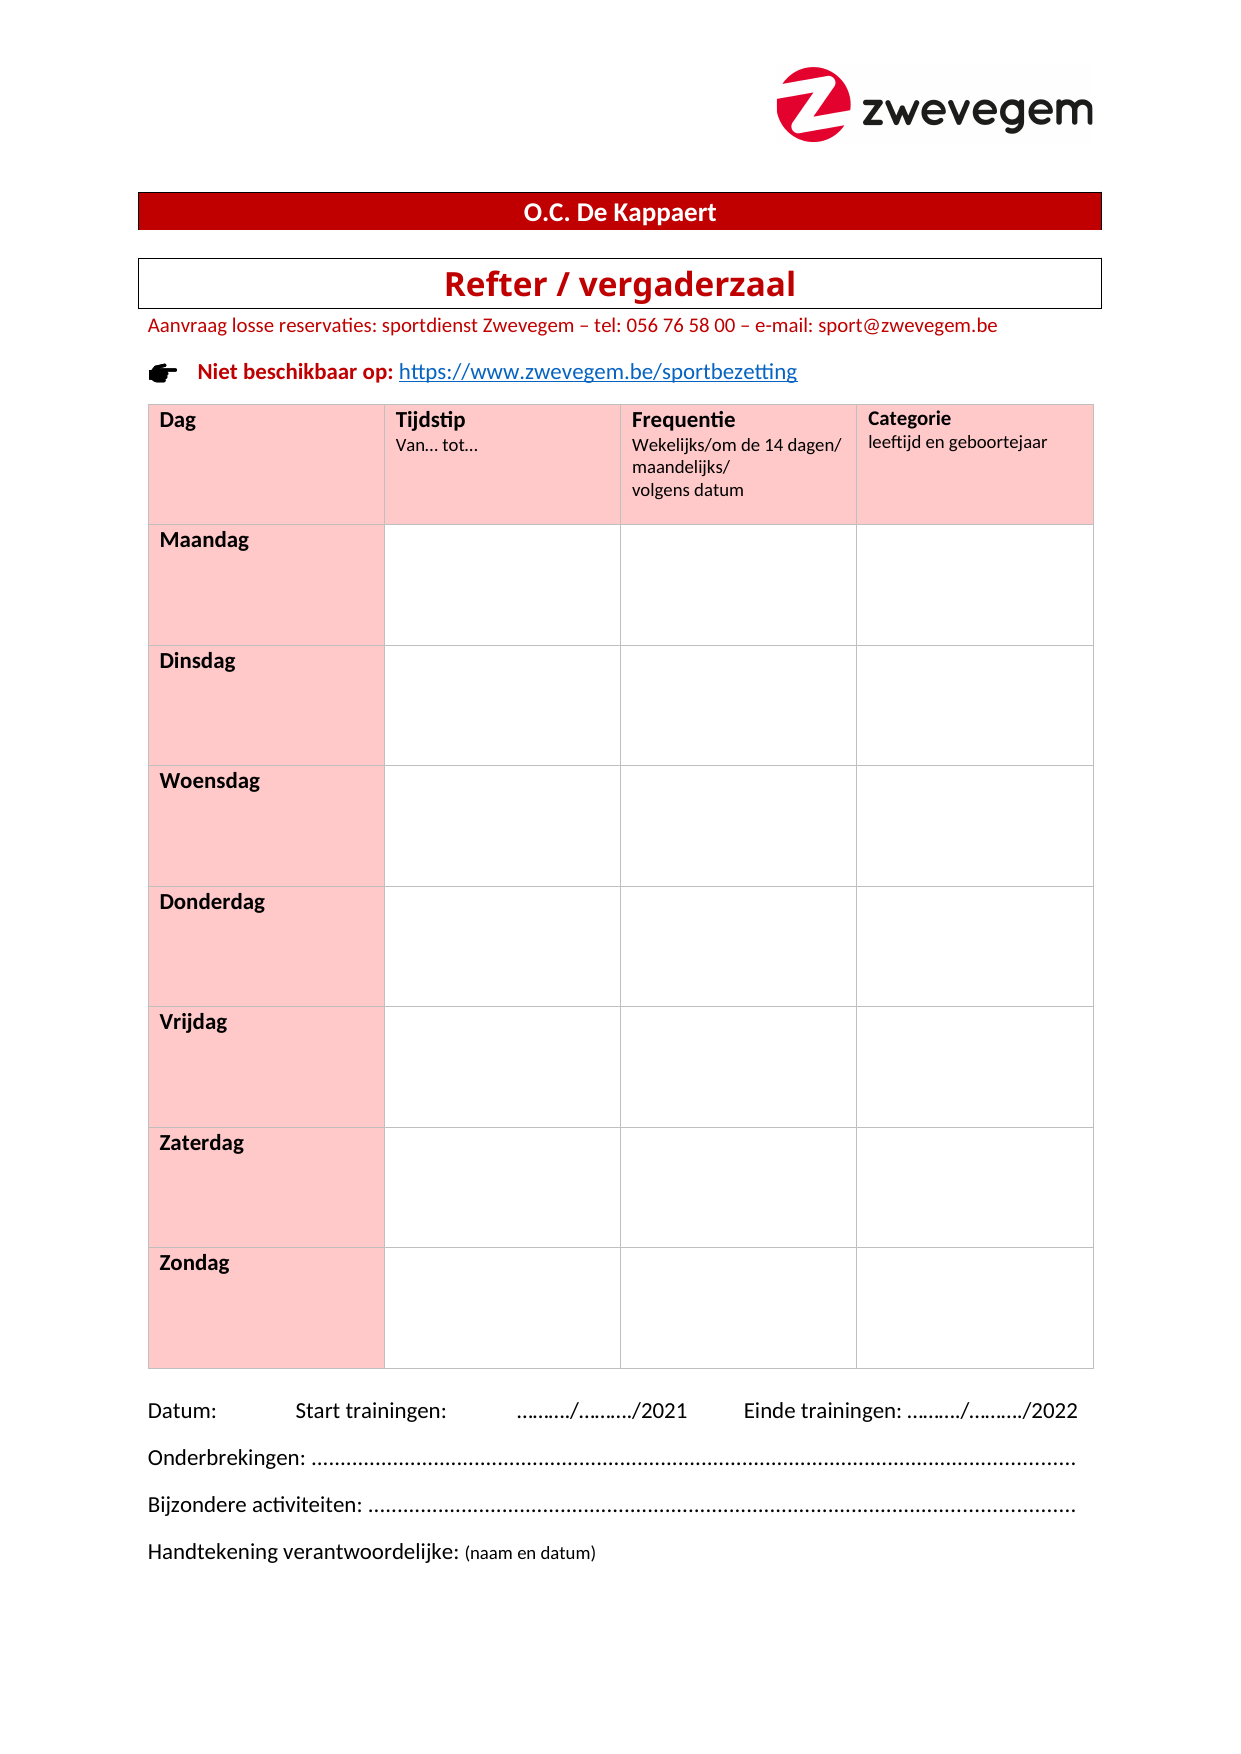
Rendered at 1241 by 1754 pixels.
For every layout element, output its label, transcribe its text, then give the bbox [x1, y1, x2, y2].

text Aanvraag losse reservaties: sportdienst Zwevegem – tel: 056 76 58 00 – e-mail: sport@zwevegem.be [148, 313, 1093, 338]
text Onderbrekingen: [148, 1443, 1093, 1471]
table_header Dag [149, 405, 384, 524]
table_cell [385, 1128, 620, 1247]
table_header Frequentie Wekelijks/om de 14 dagen/ maandelijks/ volgens datum [621, 405, 856, 524]
table_cell [621, 646, 856, 765]
table_cell [385, 525, 620, 645]
table_cell [621, 1248, 856, 1368]
subtitle Refter / vergaderzaal [139, 259, 1101, 308]
text Bijzondere activiteiten: [148, 1490, 1093, 1518]
table_cell [385, 887, 620, 1006]
table_cell [385, 1248, 620, 1368]
table_cell Donderdag [149, 887, 384, 1006]
table_cell [621, 1128, 856, 1247]
text Datum: Start trainingen: ………./………./2021 Einde trainingen: ………./………./2022 [148, 1369, 1093, 1424]
text Handtekening verantwoordelijke: (naam en datum) [148, 1537, 1093, 1565]
table_cell Woensdag [149, 766, 384, 886]
table_cell [857, 646, 1093, 765]
picture [147, 357, 179, 389]
text O.C. De Kappaert [139, 193, 1101, 230]
table_cell Zaterdag [149, 1128, 384, 1247]
table_cell [621, 766, 856, 886]
table_cell [621, 887, 856, 1006]
table_cell Dinsdag [149, 646, 384, 765]
table_header Categorie leeftijd en geboortejaar [857, 405, 1093, 524]
table_cell [857, 1248, 1093, 1368]
table_cell [857, 766, 1093, 886]
table_cell [385, 646, 620, 765]
table_cell [857, 887, 1093, 1006]
table_cell [621, 525, 856, 645]
table_cell [621, 1007, 856, 1127]
table_cell Zondag [149, 1248, 384, 1368]
table_cell Maandag [149, 525, 384, 645]
table_cell [385, 1007, 620, 1127]
table_cell [857, 1007, 1093, 1127]
table_cell [385, 766, 620, 886]
table_cell Vrijdag [149, 1007, 384, 1127]
table_header Tijdstip Van… tot… [385, 405, 620, 524]
picture [776, 65, 1093, 145]
text Niet beschikbaar op: https://www.zwevegem.be/sportbezetting [179, 357, 1093, 385]
table_cell [857, 525, 1093, 645]
table_cell [857, 1128, 1093, 1247]
